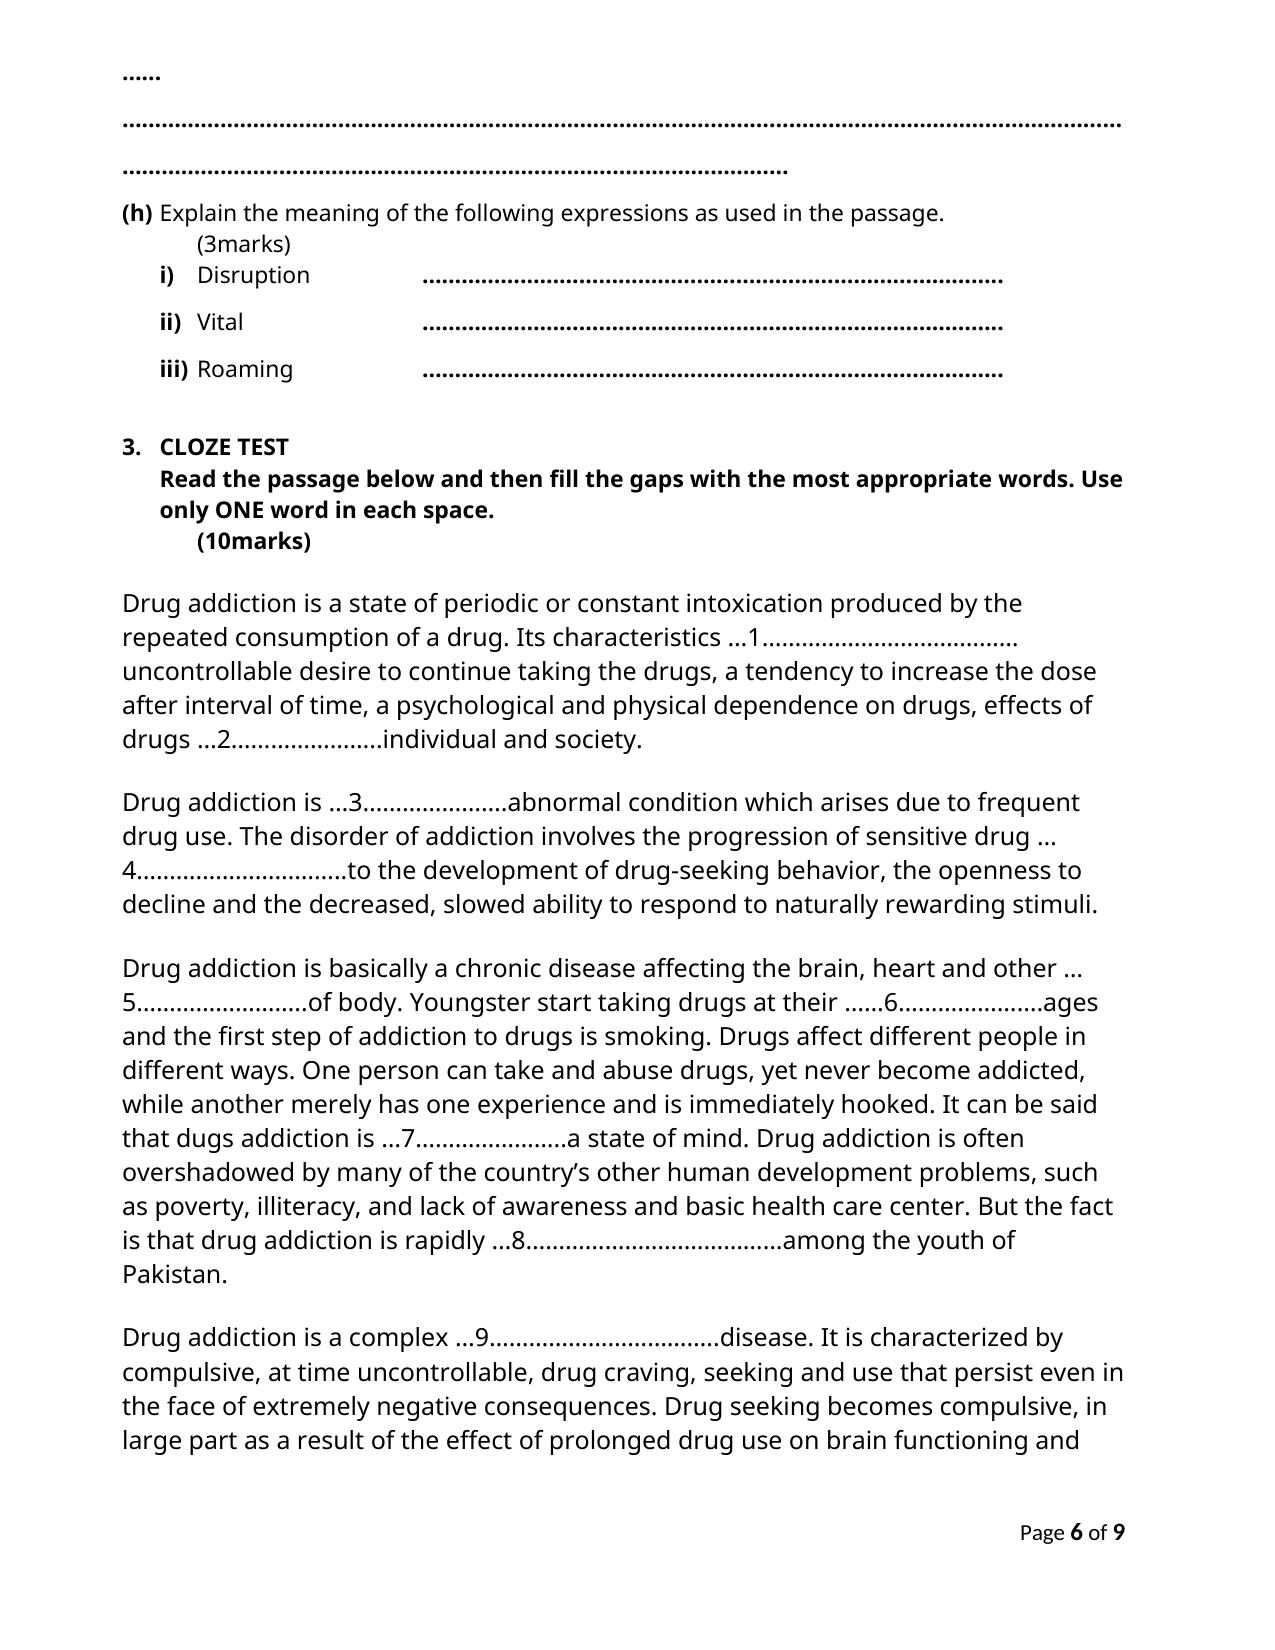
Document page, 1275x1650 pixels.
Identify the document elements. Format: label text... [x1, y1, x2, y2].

text Drug addiction is a state of periodic or constant intoxication produced by the repeated consumption of a drug. Its characteristics …1…………………………………uncontrollable desire to continue taking the drugs, a tendency to increase the dose after interval of time, a psychological and physical dependence on drugs, effects of drugs …2…………………..individual and society. [122, 585, 1125, 756]
list Disruption …………………………………………………………………………….. [159, 259, 1125, 291]
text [122, 1320, 1125, 1456]
list Roaming …………………………………………………………………………….. [159, 353, 1125, 384]
text Drug addiction is …3………………….abnormal condition which arises due to frequent drug use. The disorder of addiction involves the progression of sensitive drug …4…………………………..to the development of drug-seeking behavior, the openness to decline and the decreased, slowed ability to respond to naturally rewarding stimuli. [122, 785, 1125, 921]
list Explain the meaning of the following expressions as used in the passage. (3marks) [122, 197, 1125, 259]
text …...………………………………………………………………………………………………………………………………………………………………………………………………………………………………… [122, 56, 1125, 181]
list Vital …………………………………………………………………………….. [159, 306, 1125, 337]
list Read the passage below and then fill the gaps with the most appropriate words. Use only ONE word in each space. (10marks) [159, 462, 1125, 556]
text Drug addiction is basically a chronic disease affecting the brain, heart and other …5……………………..of body. Youngster start taking drugs at their ……6………………….ages and the first step of addiction to drugs is smoking. Drugs affect different people in different ways. One person can take and abuse drugs, yet never become addicted, while another merely has one experience and is immediately hooked. It can be said that dugs addiction is …7…………………..a state of mind. Drug addiction is often overshadowed by many of the country’s other human development problems, such as poverty, illiteracy, and lack of awareness and basic health care center. But the fact is that drug addiction is rapidly …8…………………………………among the youth of Pakistan. [122, 950, 1125, 1291]
list CLOZE TEST [122, 431, 1125, 462]
